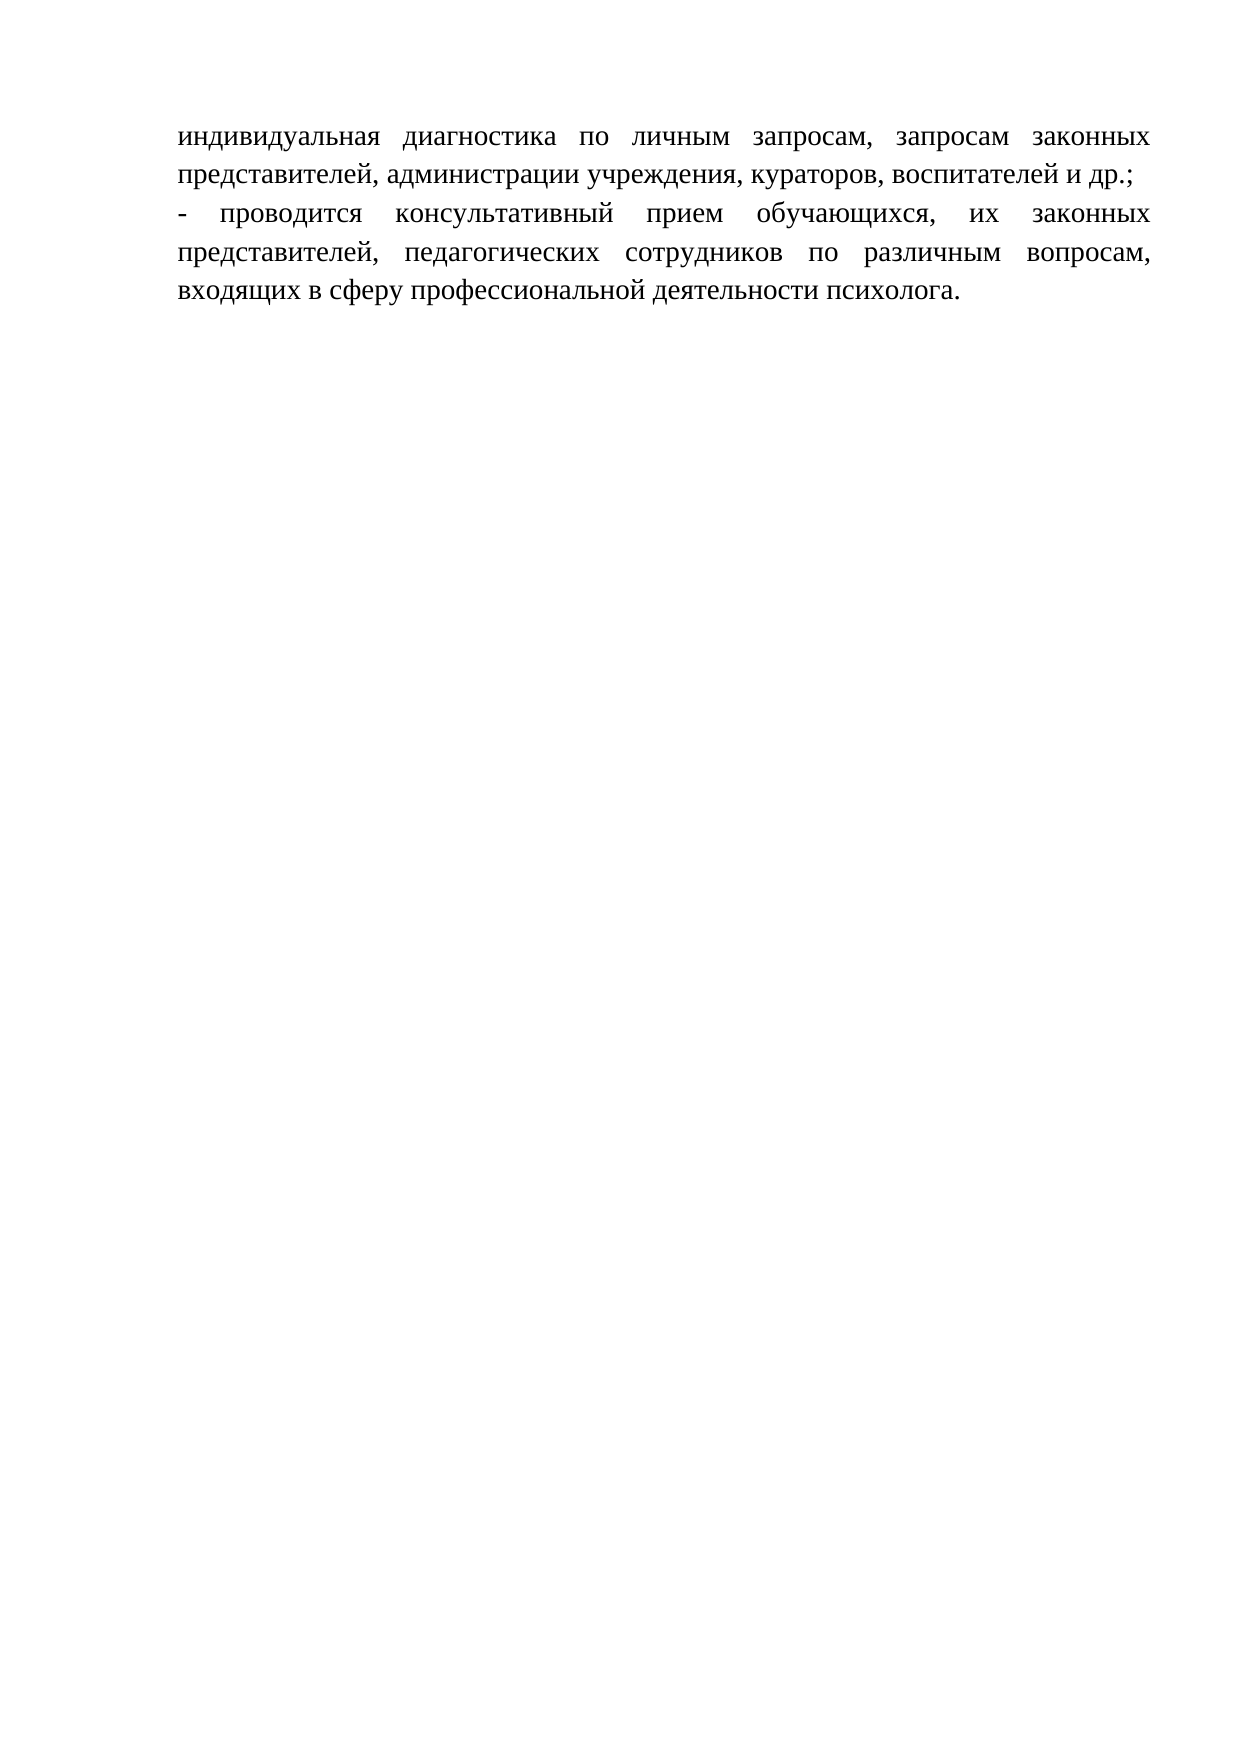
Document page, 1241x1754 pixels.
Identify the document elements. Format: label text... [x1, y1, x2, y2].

text - проводится консультативный прием обучающихся, их законных представителей, педагогических сотрудников по различным вопросам, входящих в сферу профессиональной деятельности психолога. [177, 195, 1152, 306]
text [177, 118, 1152, 190]
